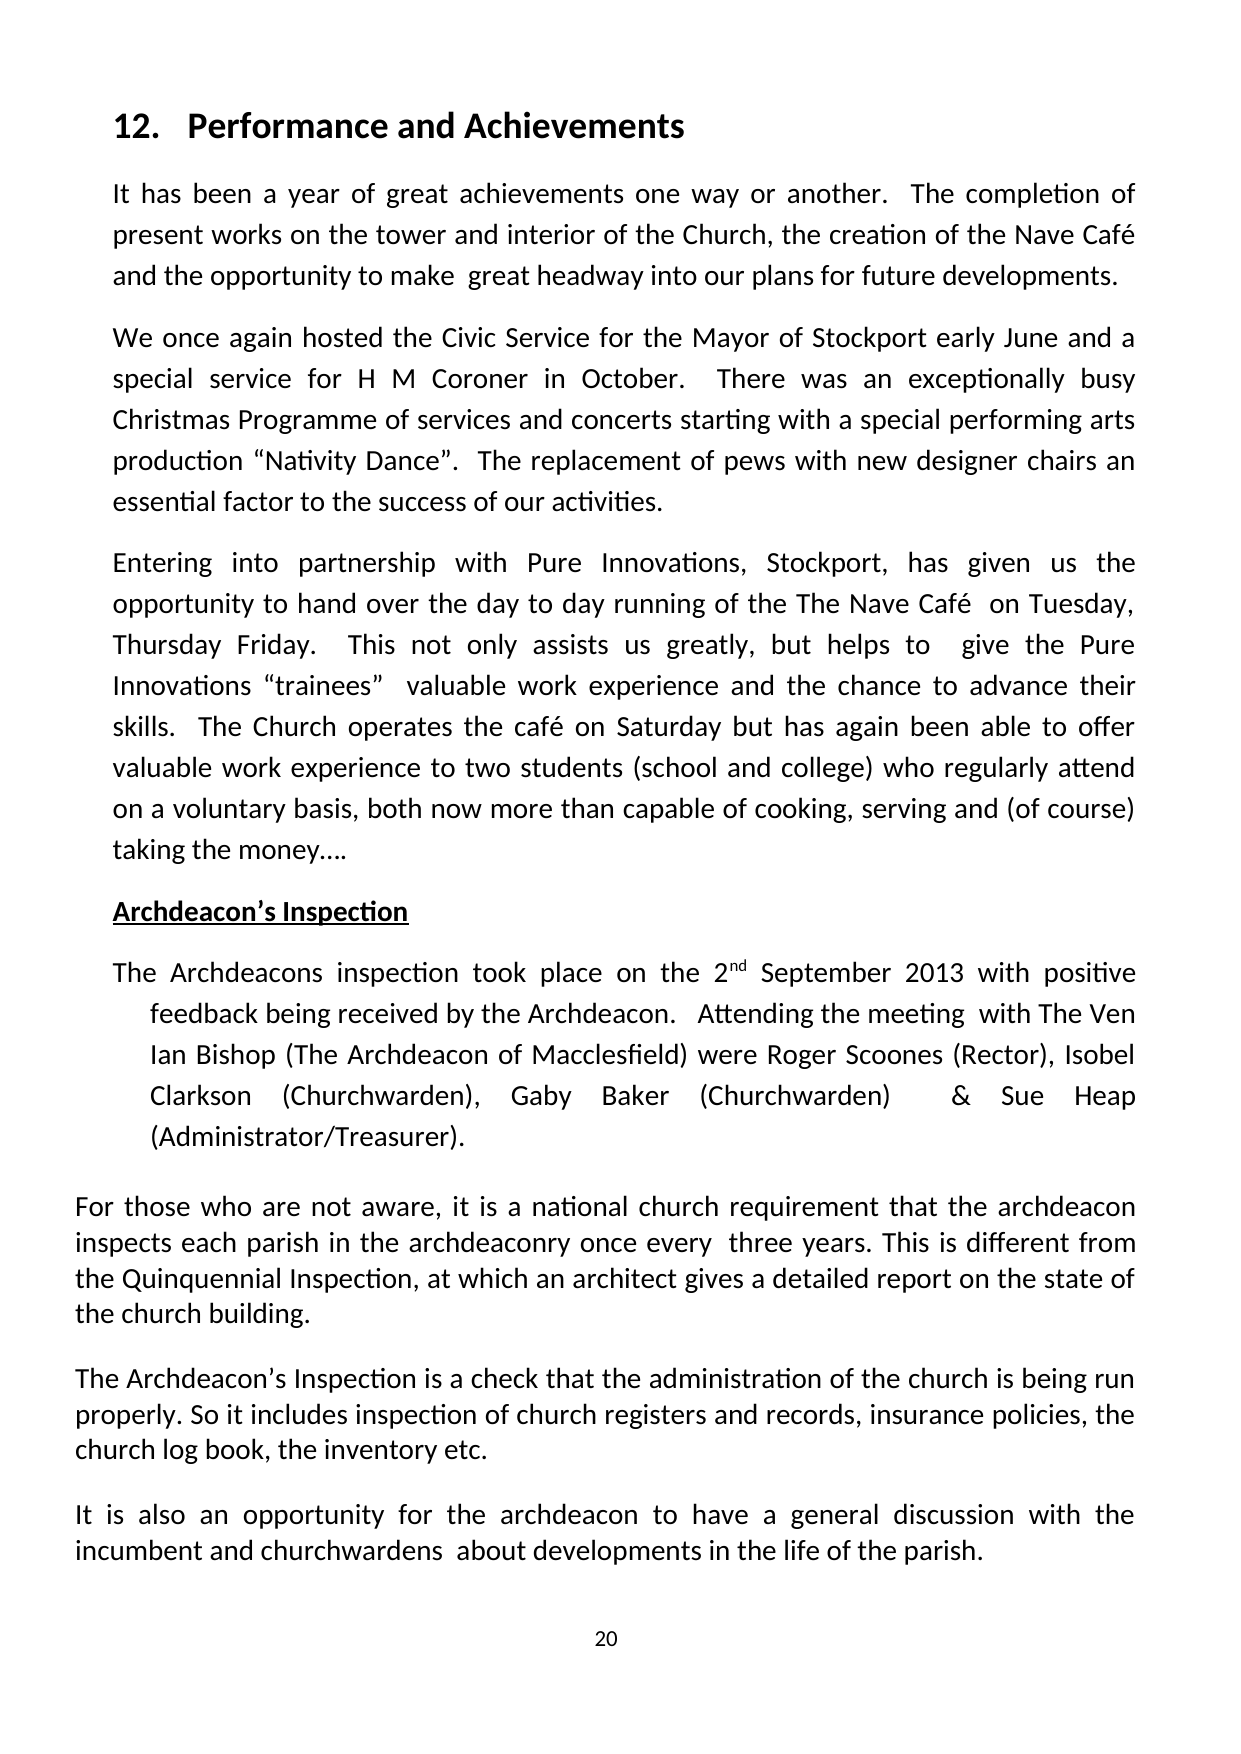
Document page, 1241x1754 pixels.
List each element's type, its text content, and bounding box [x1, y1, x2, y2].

text We once again hosted the Civic Service for the Mayor of Stockport early June and a special service for H M Coroner in October. There was an exceptionally busy Christmas Programme of services and concerts starting with a special performing arts production “Nativity Dance”. The replacement of pews with new designer chairs an essential factor to the success of our activities. [112, 319, 1137, 518]
text The Archdeacons inspection took place on the 2nd September 2013 with positive feedback being received by the Archdeacon. Attending the meeting with The Ven Ian Bishop (The Archdeacon of Macclesfield) were Roger Scoones (Rector), Isobel Clarkson (Churchwarden), Gaby Baker (Churchwarden) & Sue Heap (Administrator/Treasurer). [112, 954, 1137, 1154]
list Performance and Achievements [112, 102, 1137, 148]
text Archdeacon’s Inspection [112, 893, 1137, 928]
text It is also an opportunity for the archdeacon to have a general discussion with the incumbent and churchwardens about developments in the life of the parish. [75, 1496, 1137, 1567]
text The Archdeacon’s Inspection is a check that the administration of the church is being run properly. So it includes inspection of church registers and records, insurance policies, the church log book, the inventory etc. [75, 1360, 1137, 1467]
text It has been a year of great achievements one way or another. The completion of present works on the tower and interior of the Church, the creation of the Nave Café and the opportunity to make great headway into our plans for future developments. [112, 175, 1137, 293]
text For those who are not aware, it is a national church requirement that the archdeacon inspects each parish in the archdeaconry once every three years. This is different from the Quinquennial Inspection, at which an architect gives a detailed report on the state of the church building. [75, 1188, 1137, 1331]
text Entering into partnership with Pure Innovations, Stockport, has given us the opportunity to hand over the day to day running of the The Nave Café on Tuesday, Thursday Friday. This not only assists us greatly, but helps to give the Pure Innovations “trainees” valuable work experience and the chance to advance their skills. The Church operates the café on Saturday but has again been able to offer valuable work experience to two students (school and college) who regularly attend on a voluntary basis, both now more than capable of cooking, serving and (of course) taking the money…. [112, 544, 1137, 867]
